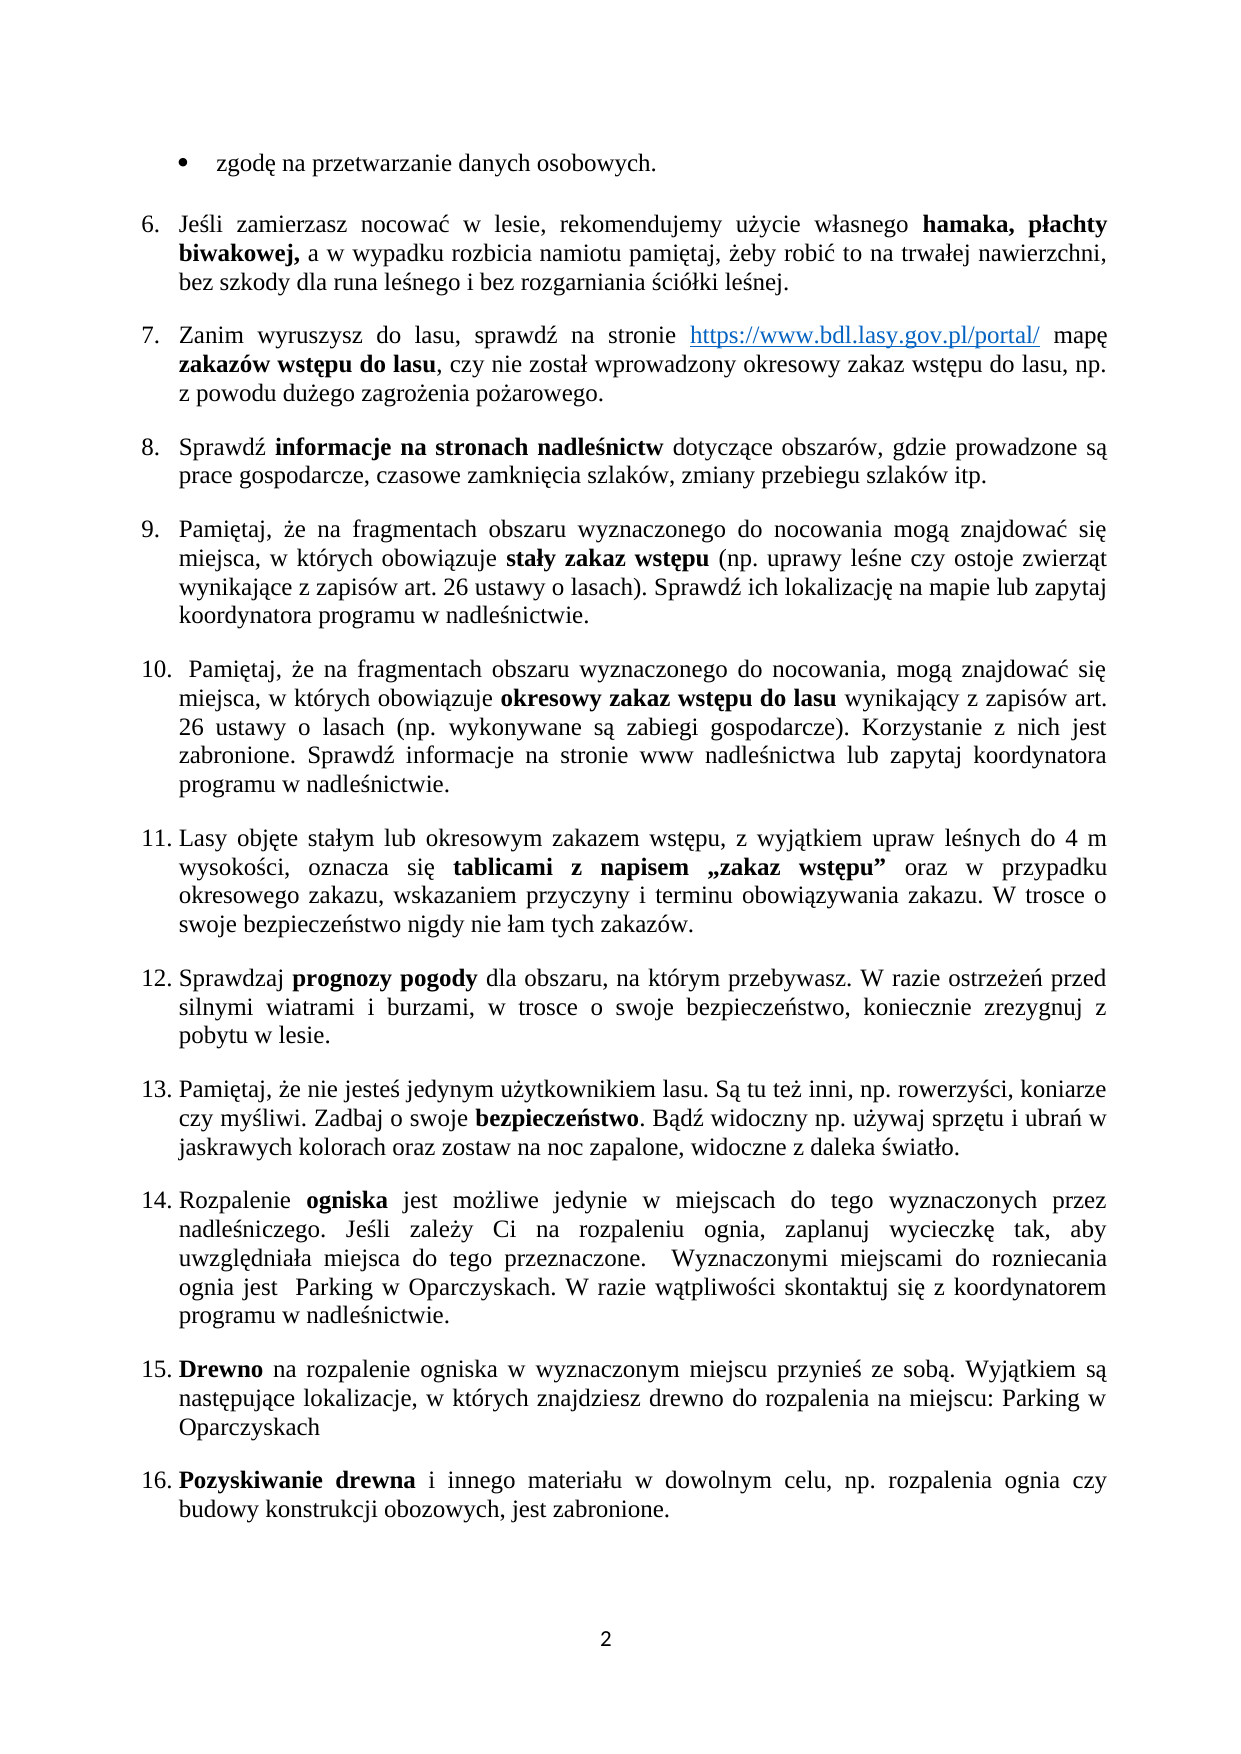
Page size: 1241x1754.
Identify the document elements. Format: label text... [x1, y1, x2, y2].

list Zanim wyruszysz do lasu, sprawdź na stronie https://www.bdl.lasy.gov.pl/portal/ mapę zakazów wstępu do lasu, czy nie został wprowadzony okresowy zakaz wstępu do lasu, np. z powodu dużego zagrożenia pożarowego. [141, 321, 1107, 407]
list Pamiętaj, że nie jesteś jedynym użytkownikiem lasu. Są tu też inni, np. rowerzyści, koniarze czy myśliwi. Zadbaj o swoje bezpieczeństwo. Bądź widoczny np. używaj sprzętu i ubrań w jaskrawych kolorach oraz zostaw na noc zapalone, widoczne z daleka światło. [141, 1074, 1107, 1161]
list Sprawdzaj prognozy pogody dla obszaru, na którym przebywasz. W razie ostrzeżeń przed silnymi wiatrami i burzami, w trosce o swoje bezpieczeństwo, koniecznie zrezygnuj z pobytu w lesie. [141, 963, 1107, 1049]
list zgodę na przetwarzanie danych osobowych. [178, 148, 1107, 176]
list Jeśli zamierzasz nocować w lesie, rekomendujemy użycie własnego hamaka, płachty biwakowej, a w wypadku rozbicia namiotu pamiętaj, żeby robić to na trwałej nawierzchni, bez szkody dla runa leśnego i bez rozgarniania ściółki leśnej. [141, 209, 1107, 296]
list Lasy objęte stałym lub okresowym zakazem wstępu, z wyjątkiem upraw leśnych do 4 m wysokości, oznacza się tablicami z napisem „zakaz wstępu” oraz w przypadku okresowego zakazu, wskazaniem przyczyny i terminu obowiązywania zakazu. W trosce o swoje bezpieczeństwo nigdy nie łam tych zakazów. [141, 823, 1107, 938]
list Drewno na rozpalenie ogniska w wyznaczonym miejscu przynieś ze sobą. Wyjątkiem są następujące lokalizacje, w których znajdziesz drewno do rozpalenia na miejscu: Parking w Oparczyskach [141, 1354, 1107, 1441]
list Pamiętaj, że na fragmentach obszaru wyznaczonego do nocowania mogą znajdować się miejsca, w których obowiązuje stały zakaz wstępu (np. uprawy leśne czy ostoje zwierząt wynikające z zapisów art. 26 ustawy o lasach). Sprawdź ich lokalizację na mapie lub zapytaj koordynatora programu w nadleśnictwie. [141, 514, 1107, 629]
list Pozyskiwanie drewna i innego materiału w dowolnym celu, np. rozpalenia ognia czy budowy konstrukcji obozowych, jest zabronione. [141, 1466, 1107, 1523]
list Sprawdź informacje na stronach nadleśnictw dotyczące obszarów, gdzie prowadzone są prace gospodarcze, czasowe zamknięcia szlaków, zmiany przebiegu szlaków itp. [141, 432, 1107, 489]
list Pamiętaj, że na fragmentach obszaru wyznaczonego do nocowania, mogą znajdować się miejsca, w których obowiązuje okresowy zakaz wstępu do lasu wynikający z zapisów art. 26 ustawy o lasach (np. wykonywane są zabiegi gospodarcze). Korzystanie z nich jest zabronione. Sprawdź informacje na stronie www nadleśnictwa lub zapytaj koordynatora programu w nadleśnictwie. [141, 654, 1107, 798]
list Rozpalenie ogniska jest możliwe jedynie w miejscach do tego wyznaczonych przez nadleśniczego. Jeśli zależy Ci na rozpaleniu ognia, zaplanuj wycieczkę tak, aby uwzględniała miejsca do tego przeznaczone. Wyznaczonymi miejscami do rozniecania ognia jest Parking w Oparczyskach. W razie wątpliwości skontaktuj się z koordynatorem programu w nadleśnictwie. [141, 1186, 1107, 1329]
